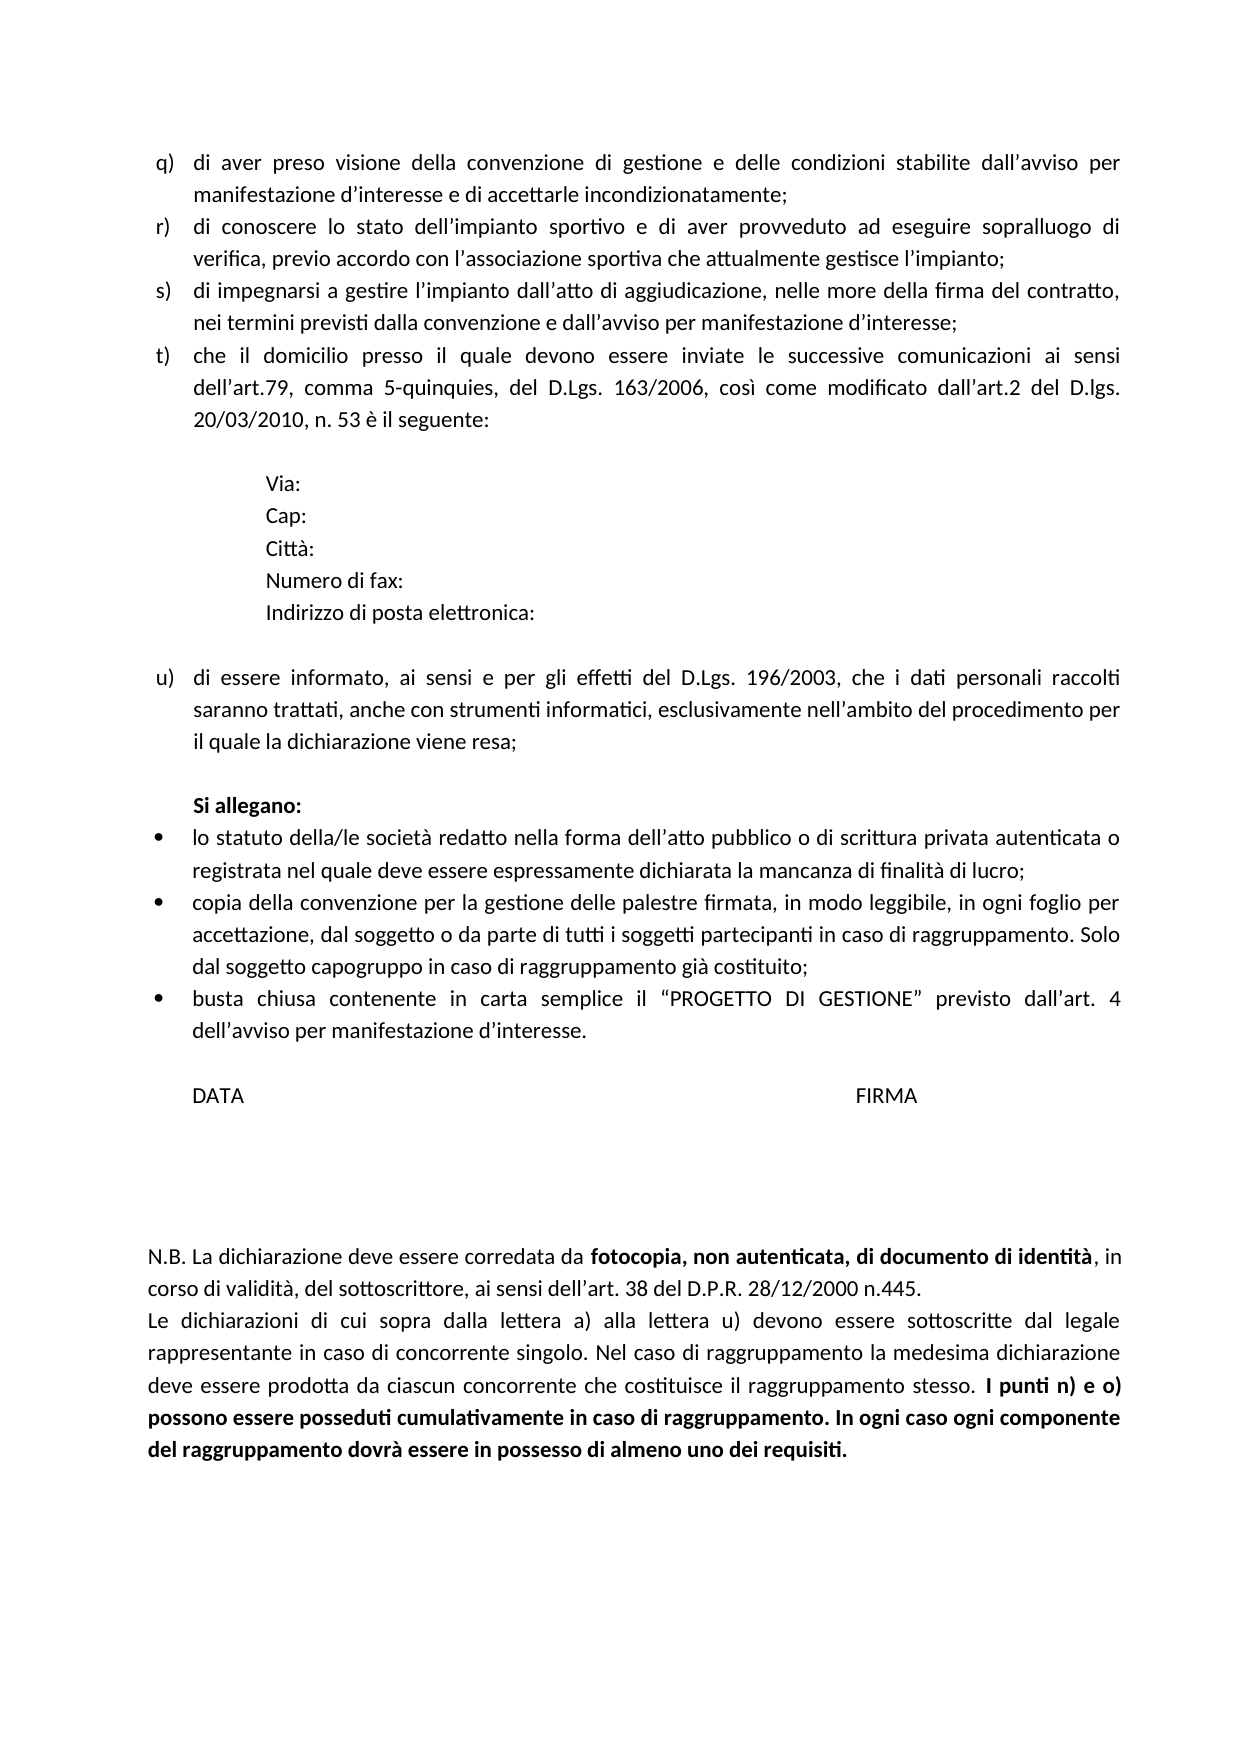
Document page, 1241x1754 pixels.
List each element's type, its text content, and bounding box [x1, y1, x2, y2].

text Numero di fax: [266, 566, 1122, 594]
list di essere informato, ai sensi e per gli effetti del D.Lgs. 196/2003, che i dati personali raccolti saranno trattati, anche con strumenti informatici, esclusivamente nell’ambito del procedimento per il quale la dichiarazione viene resa; [156, 663, 1122, 755]
list di impegnarsi a gestire l’impianto dall’atto di aggiudicazione, nelle more della firma del contratto, nei termini previsti dalla convenzione e dall’avviso per manifestazione d’interesse; [156, 276, 1122, 337]
list di aver preso visione della convenzione di gestione e delle condizioni stabilite dall’avviso per manifestazione d’interesse e di accettarle incondizionatamente; [156, 148, 1122, 208]
list di conoscere lo stato dell’impianto sportivo e di aver provveduto ad eseguire sopralluogo di verifica, previo accordo con l’associazione sportiva che attualmente gestisce l’impianto; [156, 212, 1122, 272]
list che il domicilio presso il quale devono essere inviate le successive comunicazioni ai sensi dell’art.79, comma 5-quinquies, del D.Lgs. 163/2006, così come modificato dall’art.2 del D.lgs. 20/03/2010, n. 53 è il seguente: [156, 341, 1122, 433]
text Indirizzo di posta elettronica: [266, 598, 1122, 626]
text Città: [266, 534, 1122, 562]
list busta chiusa contenente in carta semplice il “PROGETTO DI GESTIONE” previsto dall’art. 4 dell’avviso per manifestazione d’interesse. [154, 984, 1122, 1045]
text N.B. La dichiarazione deve essere corredata da fotocopia, non autenticata, di documento di identità, in corso di validità, del sottoscrittore, ai sensi dell’art. 38 del D.P.R. 28/12/2000 n.445. [148, 1242, 1122, 1302]
text Via: [266, 469, 1122, 497]
text DATA FIRMA [192, 1081, 1122, 1109]
text Cap: [266, 502, 1122, 530]
list lo statuto della/le società redatto nella forma dell’atto pubblico o di scrittura privata autenticata o registrata nel quale deve essere espressamente dichiarata la mancanza di finalità di lucro; [154, 823, 1122, 884]
list copia della convenzione per la gestione delle palestre firmata, in modo leggibile, in ogni foglio per accettazione, dal soggetto o da parte di tutti i soggetti partecipanti in caso di raggruppamento. Solo dal soggetto capogruppo in caso di raggruppamento già costituito; [154, 888, 1122, 980]
text Le dichiarazioni di cui sopra dalla lettera a) alla lettera u) devono essere sottoscritte dal legale rappresentante in caso di concorrente singolo. Nel caso di raggruppamento la medesima dichiarazione deve essere prodotta da ciascun concorrente che costituisce il raggruppamento stesso. I punti n) e o) possono essere posseduti cumulativamente in caso di raggruppamento. In ogni caso ogni componente del raggruppamento dovrà essere in possesso di almeno uno dei requisiti. [148, 1306, 1122, 1463]
text Si allegano: [193, 791, 1122, 819]
